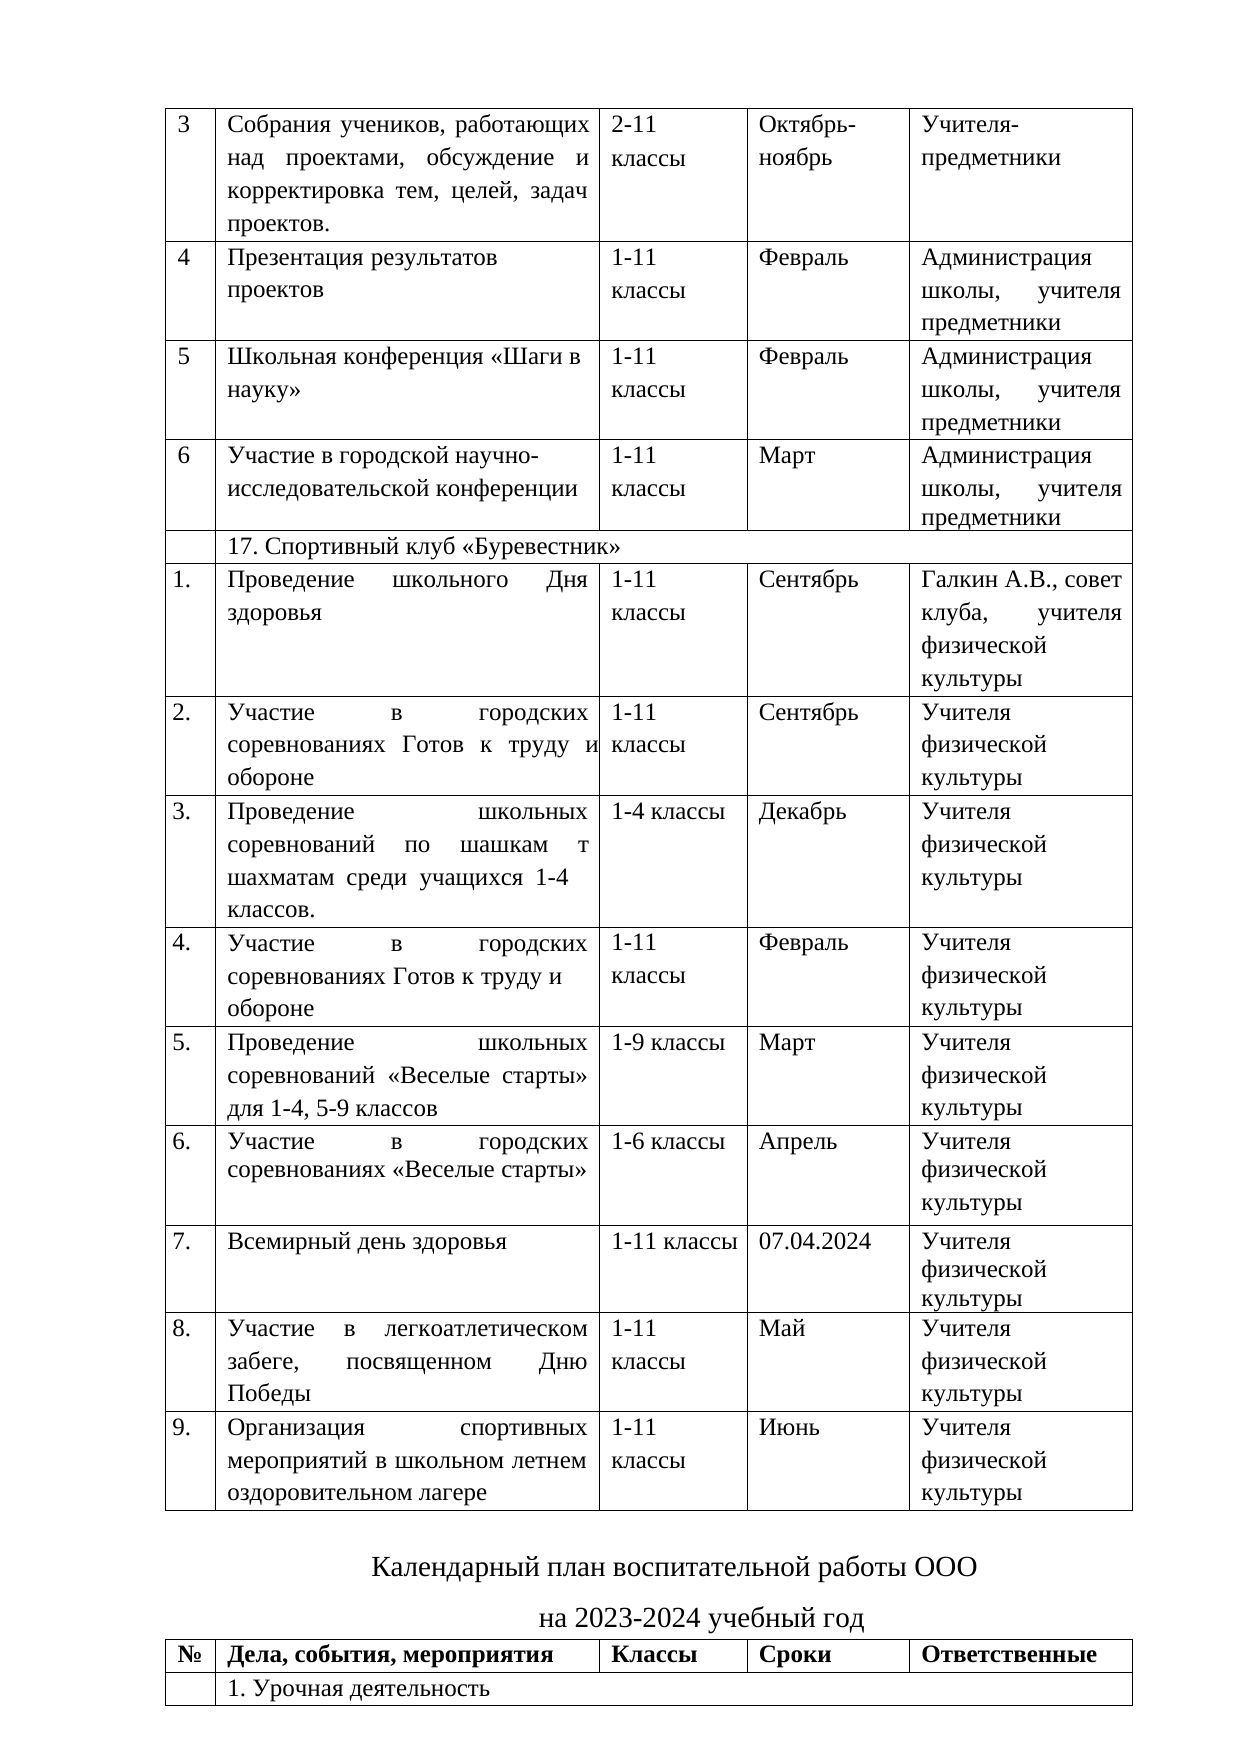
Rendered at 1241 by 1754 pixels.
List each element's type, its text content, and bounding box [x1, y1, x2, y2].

table_cell 4 [166, 242, 215, 340]
table_header Сроки [748, 1640, 909, 1672]
table_cell [166, 1412, 215, 1510]
table_cell Март [748, 440, 909, 530]
table_cell Участие в городской научно- исследовательской конференции [216, 440, 599, 530]
table_cell Участие в городских соревнованиях Готов к труду и обороне [216, 928, 599, 1026]
table_cell 1-11 классы [600, 242, 747, 340]
table_cell 1-9 классы [600, 1027, 747, 1125]
table_cell [166, 796, 215, 927]
table_cell [166, 564, 215, 696]
text Календарный план воспитательной работы ООО [142, 1549, 1207, 1583]
table_cell Организация спортивных мероприятий в школьном летнем оздоровительном лагере [216, 1412, 599, 1510]
table_cell Февраль [748, 341, 909, 439]
table_cell Учителя физической культуры [910, 796, 1132, 927]
table_cell 1-11 классы [600, 1313, 747, 1411]
table_header Классы [600, 1640, 747, 1672]
table_cell Февраль [748, 242, 909, 340]
table_cell Май [748, 1313, 909, 1411]
table_cell Март [748, 1027, 909, 1125]
table_cell 1-11 классы [600, 440, 747, 530]
table_cell 1-11 классы [600, 1226, 747, 1312]
table_cell Участие в легкоатлетическом забеге, посвященном Дню Победы [216, 1313, 599, 1411]
table_cell 2-11 классы [600, 109, 747, 241]
table_cell 1-11 классы [600, 1412, 747, 1510]
table_cell 5 [166, 341, 215, 439]
table_cell Учителя- предметники [910, 109, 1132, 241]
table_cell Учителя физической культуры [910, 1412, 1132, 1510]
table_cell Проведение школьных соревнований «Веселые старты» для 1-4, 5-9 классов [216, 1027, 599, 1125]
table_cell 17. Спортивный клуб «Буревестник» [216, 531, 1132, 563]
table_header Дела, события, мероприятия [216, 1640, 599, 1672]
table_cell Декабрь [748, 796, 909, 927]
table_cell Учителя физической культуры [910, 1313, 1132, 1411]
table_cell Учителя физической культуры [910, 1027, 1132, 1125]
table_cell [166, 1313, 215, 1411]
table_cell 6 [166, 440, 215, 530]
table_cell 1-6 классы [600, 1126, 747, 1225]
table_cell Презентация результатов проектов [216, 242, 599, 340]
table_cell Октябрь- ноябрь [748, 109, 909, 241]
table_cell Апрель [748, 1126, 909, 1225]
table_cell Сентябрь [748, 564, 909, 696]
table_cell Сентябрь [748, 697, 909, 795]
table_cell Галкин А.В., совет клуба, учителя физической культуры [910, 564, 1132, 696]
table_cell 1. Урочная деятельность [216, 1673, 1132, 1704]
table_cell [166, 697, 215, 795]
table_cell 1-4 классы [600, 796, 747, 927]
table_cell Июнь [748, 1412, 909, 1510]
table_cell Учителя физической культуры [910, 928, 1132, 1026]
table_cell Всемирный день здоровья [216, 1226, 599, 1312]
table_cell [166, 928, 215, 1026]
table_cell Собрания учеников, работающих над проектами, обсуждение и корректировка тем, целей, задач проектов. [216, 109, 599, 241]
table_cell Проведение школьных соревнований по шашкам т шахматам среди учащихся 1-4 классов. [216, 796, 599, 927]
table_cell 1-11 классы [600, 697, 747, 795]
table_cell Учителя физической культуры [910, 1226, 1132, 1312]
table_cell Администрация школы, учителя предметники [910, 440, 1132, 530]
table_cell Администрация школы, учителя предметники [910, 341, 1132, 439]
table_cell Администрация школы, учителя предметники [910, 242, 1132, 340]
table_cell [166, 1673, 215, 1704]
table_cell Проведение школьного Дня здоровья [216, 564, 599, 696]
table_cell 3 [166, 109, 215, 241]
table_cell Учителя физической культуры [910, 697, 1132, 795]
table_cell [166, 1027, 215, 1125]
table_cell Учителя физической культуры [910, 1126, 1132, 1225]
text на 2023-2024 учебный год [177, 1600, 1152, 1633]
table_cell Участие в городских соревнованиях «Веселые старты» [216, 1126, 599, 1225]
table_cell 1-11 классы [600, 341, 747, 439]
table_cell Февраль [748, 928, 909, 1026]
table_cell 1-11 классы [600, 928, 747, 1026]
table_cell 1-11 классы [600, 564, 747, 696]
table_cell Школьная конференция «Шаги в науку» [216, 341, 599, 439]
table_cell [166, 531, 215, 563]
table_cell Участие в городских соревнованиях Готов к труду и обороне [216, 697, 599, 795]
table_cell [166, 1226, 215, 1312]
table_cell 07.04.2024 [748, 1226, 909, 1312]
table_header № [166, 1640, 215, 1672]
table_header Ответственные [910, 1640, 1132, 1672]
table_cell [166, 1126, 215, 1225]
